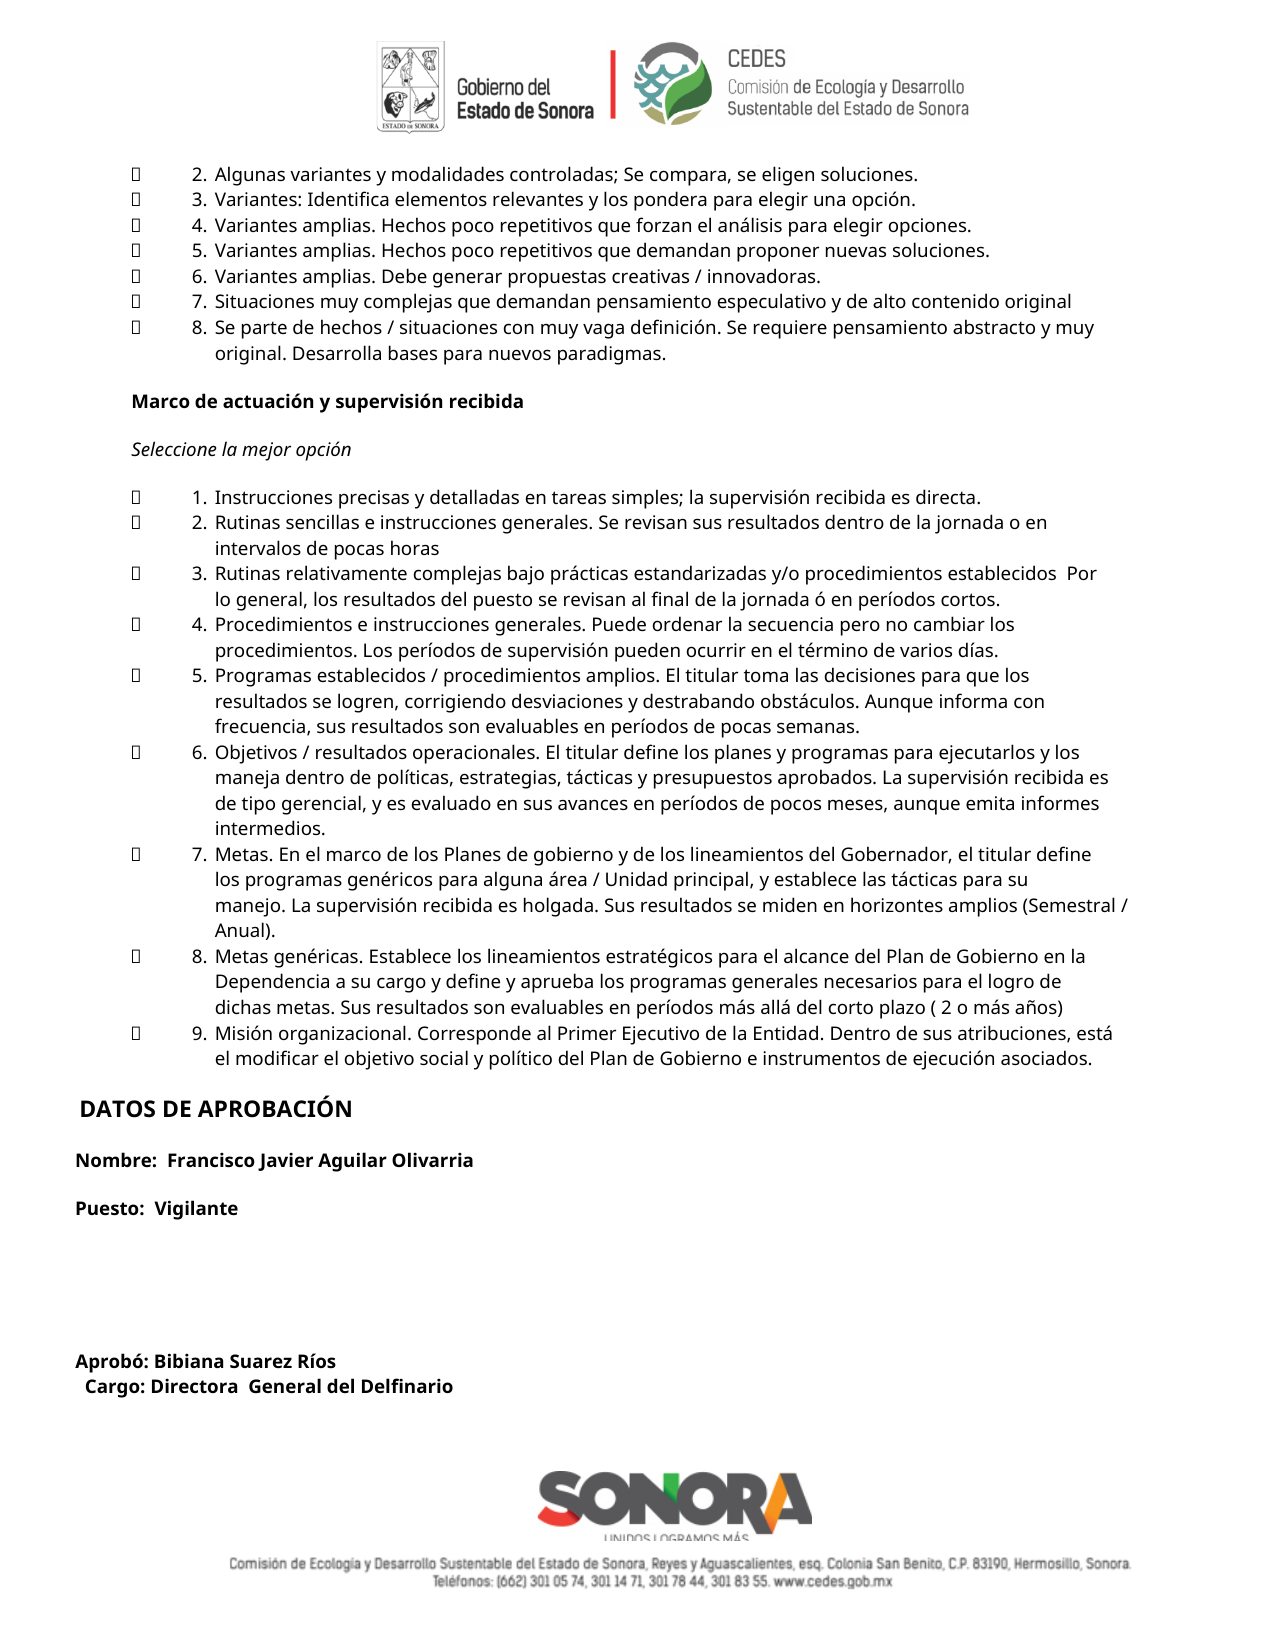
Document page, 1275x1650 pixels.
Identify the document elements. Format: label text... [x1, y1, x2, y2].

text  6. Variantes amplias. Debe generar propuestas creativas / innovadoras. [75, 263, 1200, 289]
text intervalos de pocas horas [75, 535, 1200, 561]
text  8. Metas genéricas. Establece los lineamientos estratégicos para el alcance del Plan de Gobierno en la [75, 943, 1200, 969]
text  6. Objetivos / resultados operacionales. El titular define los planes y programas para ejecutarlos y los [75, 739, 1200, 765]
text lo general, los resultados del puesto se revisan al final de la jornada ó en períodos cortos. [75, 586, 1200, 612]
text procedimientos. Los períodos de supervisión pueden ocurrir en el término de varios días. [75, 637, 1200, 663]
text  7. Metas. En el marco de los Planes de gobierno y de los lineamientos del Gobernador, el titular define [75, 841, 1200, 867]
text Puesto: Vigilante [75, 1195, 1200, 1221]
text maneja dentro de políticas, estrategias, tácticas y presupuestos aprobados. La supervisión recibida es [75, 765, 1200, 790]
text intermedios. [75, 816, 1200, 841]
text Anual). [75, 918, 1200, 943]
text  3. Variantes: Identifica elementos relevantes y los pondera para elegir una opción. [75, 187, 1200, 212]
text Dependencia a su cargo y define y aprueba los programas generales necesarios para el logro de [75, 969, 1200, 994]
text  4. Procedimientos e instrucciones generales. Puede ordenar la secuencia pero no cambiar los [75, 612, 1200, 637]
text  5. Programas establecidos / procedimientos amplios. El titular toma las decisiones para que los [75, 663, 1200, 688]
text Aprobó: Bibiana Suarez Ríos [75, 1348, 1200, 1374]
text dichas metas. Sus resultados son evaluables en períodos más allá del corto plazo ( 2 o más años) [75, 994, 1200, 1020]
picture [537, 1471, 812, 1541]
text  8. Se parte de hechos / situaciones con muy vaga definición. Se requiere pensamiento abstracto y muy [75, 314, 1200, 340]
text  1. Instrucciones precisas y detalladas en tareas simples; la supervisión recibida es directa. [75, 484, 1200, 509]
text manejo. La supervisión recibida es holgada. Sus resultados se miden en horizontes amplios (Semestral / [75, 892, 1200, 918]
text  7. Situaciones muy complejas que demandan pensamiento especulativo y de alto contenido original [75, 289, 1200, 314]
text  4. Variantes amplias. Hechos poco repetitivos que forzan el análisis para elegir opciones. [75, 212, 1200, 238]
text  9. Misión organizacional. Corresponde al Primer Ejecutivo de la Entidad. Dentro de sus atribuciones, está [75, 1020, 1200, 1045]
text los programas genéricos para alguna área / Unidad principal, y establece las tácticas para su [75, 867, 1200, 892]
text resultados se logren, corrigiendo desviaciones y destrabando obstáculos. Aunque informa con [75, 688, 1200, 714]
text frecuencia, sus resultados son evaluables en períodos de pocas semanas. [75, 714, 1200, 739]
text  5. Variantes amplias. Hechos poco repetitivos que demandan proponer nuevas soluciones. [75, 238, 1200, 263]
picture [376, 41, 970, 134]
text el modificar el objetivo social y político del Plan de Gobierno e instrumentos de ejecución asociados. [75, 1045, 1200, 1071]
text Nombre: Francisco Javier Aguilar Olivarria [75, 1147, 1200, 1173]
text original. Desarrolla bases para nuevos paradigmas. [75, 340, 1200, 365]
text  2. Algunas variantes y modalidades controladas; Se compara, se eligen soluciones. [75, 161, 1200, 187]
text de tipo gerencial, y es evaluado en sus avances en períodos de pocos meses, aunque emita informes [75, 790, 1200, 816]
text Seleccione la mejor opción [75, 436, 1200, 461]
text DATOS DE APROBACIÓN [75, 1093, 1200, 1125]
text Marco de actuación y supervisión recibida [75, 388, 1200, 413]
text  2. Rutinas sencillas e instrucciones generales. Se revisan sus resultados dentro de la jornada o en [75, 509, 1200, 535]
text Cargo: Directora General del Delfinario [75, 1374, 1200, 1399]
picture [229, 1553, 1133, 1591]
text  3. Rutinas relativamente complejas bajo prácticas estandarizadas y/o procedimientos establecidos Por [75, 561, 1200, 586]
